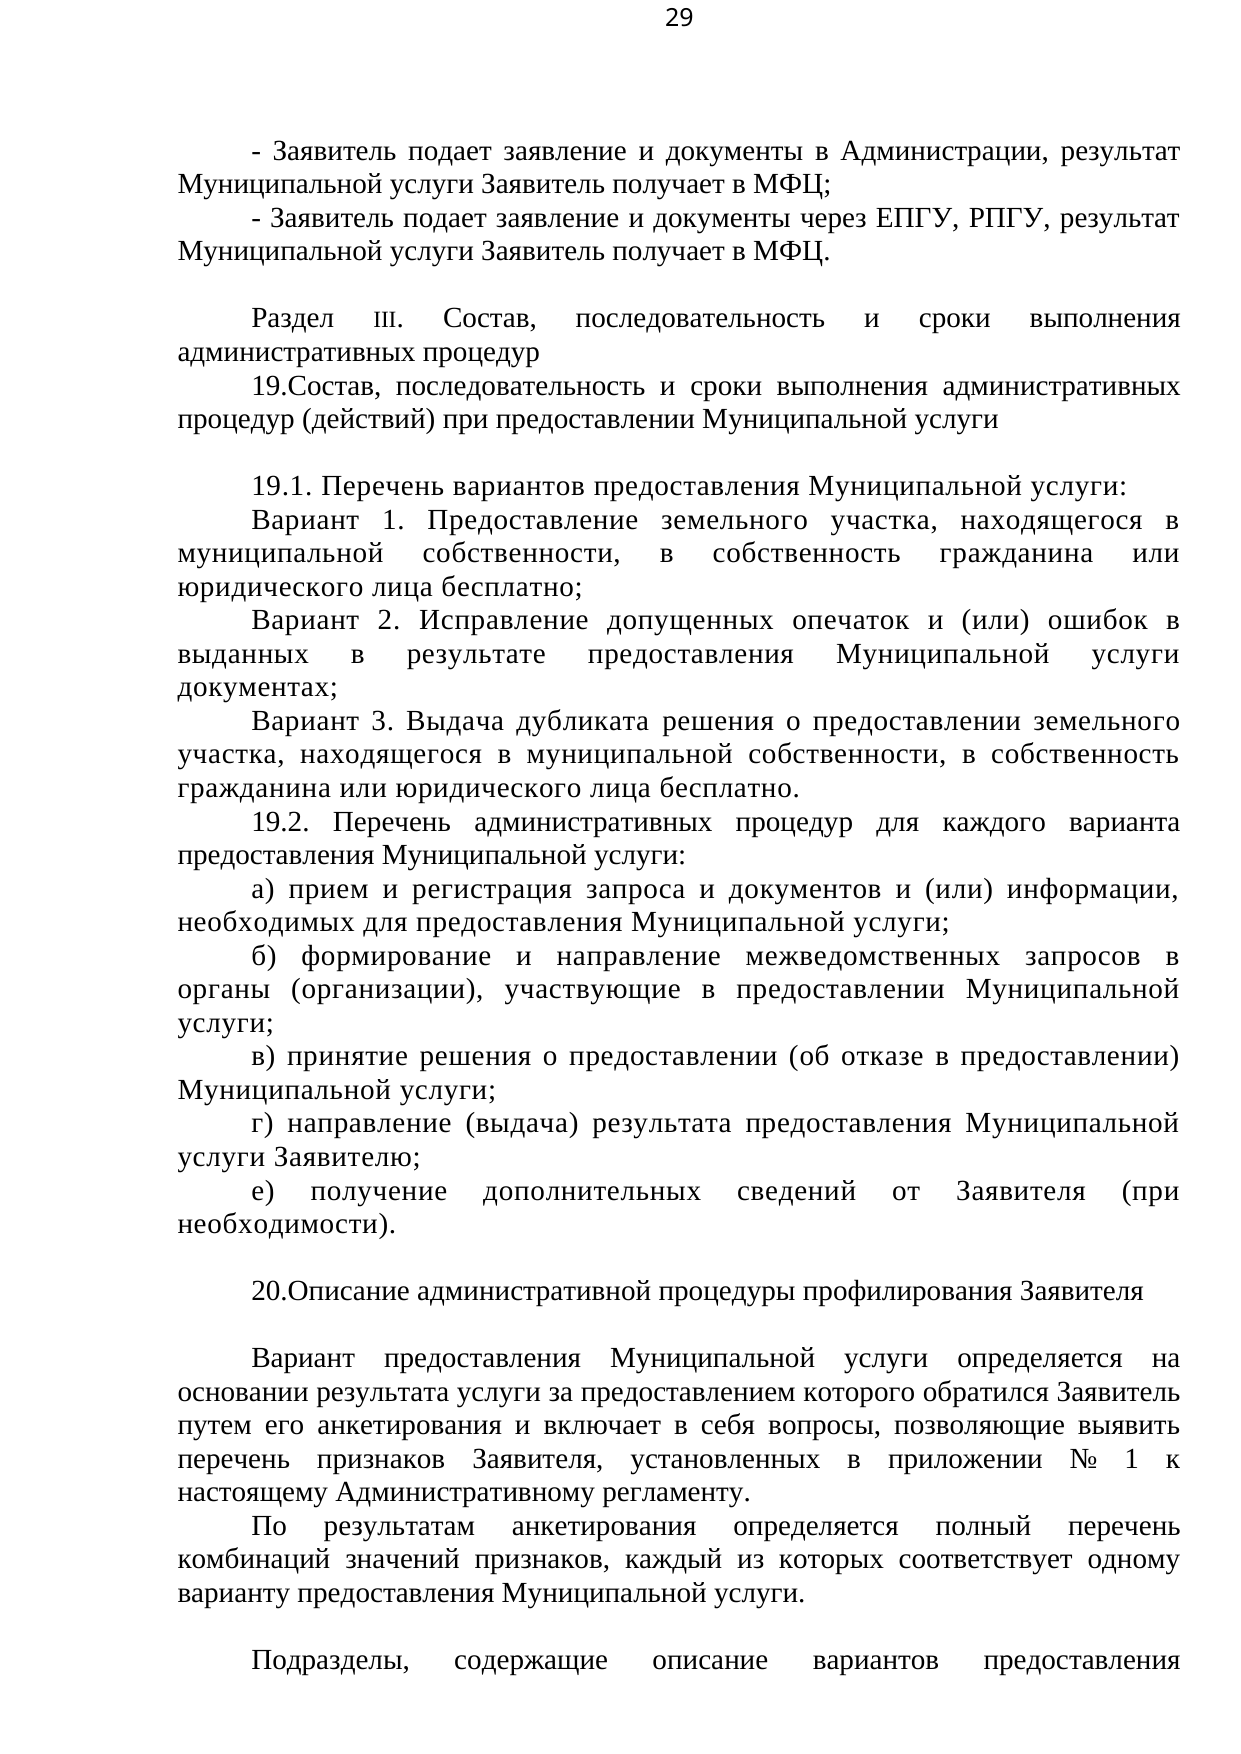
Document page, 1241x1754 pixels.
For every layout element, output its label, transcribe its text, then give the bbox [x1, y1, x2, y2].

text - Заявитель подает заявление и документы через ЕПГУ, РПГУ, результат Муниципальной услуги Заявитель получает в МФЦ. [177, 200, 1181, 267]
text в) принятие решения о предоставлении (об отказе в предоставлении) Муниципальной услуги; [177, 1038, 1181, 1106]
text Вариант 3. Выдача дубликата решения о предоставлении земельного участка, находящегося в муниципальной собственности, в собственность гражданина или юридического лица бесплатно. [177, 703, 1181, 804]
text г) направление (выдача) результата предоставления Муниципальной услуги Заявителю; [177, 1106, 1181, 1173]
text 19.Состав, последовательность и сроки выполнения административных процедур (действий) при предоставлении Муниципальной услуги [177, 368, 1181, 435]
text - Заявитель подает заявление и документы в Администрации, результат Муниципальной услуги Заявитель получает в МФЦ; [177, 133, 1181, 200]
text Вариант 1. Предоставление земельного участка, находящегося в муниципальной собственности, в собственность гражданина или юридического лица бесплатно; [177, 502, 1181, 602]
text 19.1. Перечень вариантов предоставления Муниципальной услуги: [177, 468, 1181, 502]
text Вариант 2. Исправление допущенных опечаток и (или) ошибок в выданных в результате предоставления Муниципальной услуги документах; [177, 602, 1181, 703]
text 20.Описание административной процедуры профилирования Заявителя [177, 1273, 1181, 1307]
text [177, 1642, 1181, 1676]
text е) получение дополнительных сведений от Заявителя (при необходимости). [177, 1173, 1181, 1240]
text а) прием и регистрация запроса и документов и (или) информации, необходимых для предоставления Муниципальной услуги; [177, 871, 1181, 938]
text б) формирование и направление межведомственных запросов в органы (организации), участвующие в предоставлении Муниципальной услуги; [177, 938, 1181, 1038]
text Раздел iii. Состав, последовательность и сроки выполнения административных процедур [177, 301, 1181, 368]
text 19.2. Перечень административных процедур для каждого варианта предоставления Муниципальной услуги: [177, 804, 1181, 871]
text Вариант предоставления Муниципальной услуги определяется на основании результата услуги за предоставлением которого обратился Заявитель путем его анкетирования и включает в себя вопросы, позволяющие выявить перечень признаков Заявителя, установленных в приложении № 1 к настоящему Административному регламенту. [177, 1340, 1181, 1508]
text По результатам анкетирования определяется полный перечень комбинаций значений признаков, каждый из которых соответствует одному варианту предоставления Муниципальной услуги. [177, 1508, 1181, 1609]
